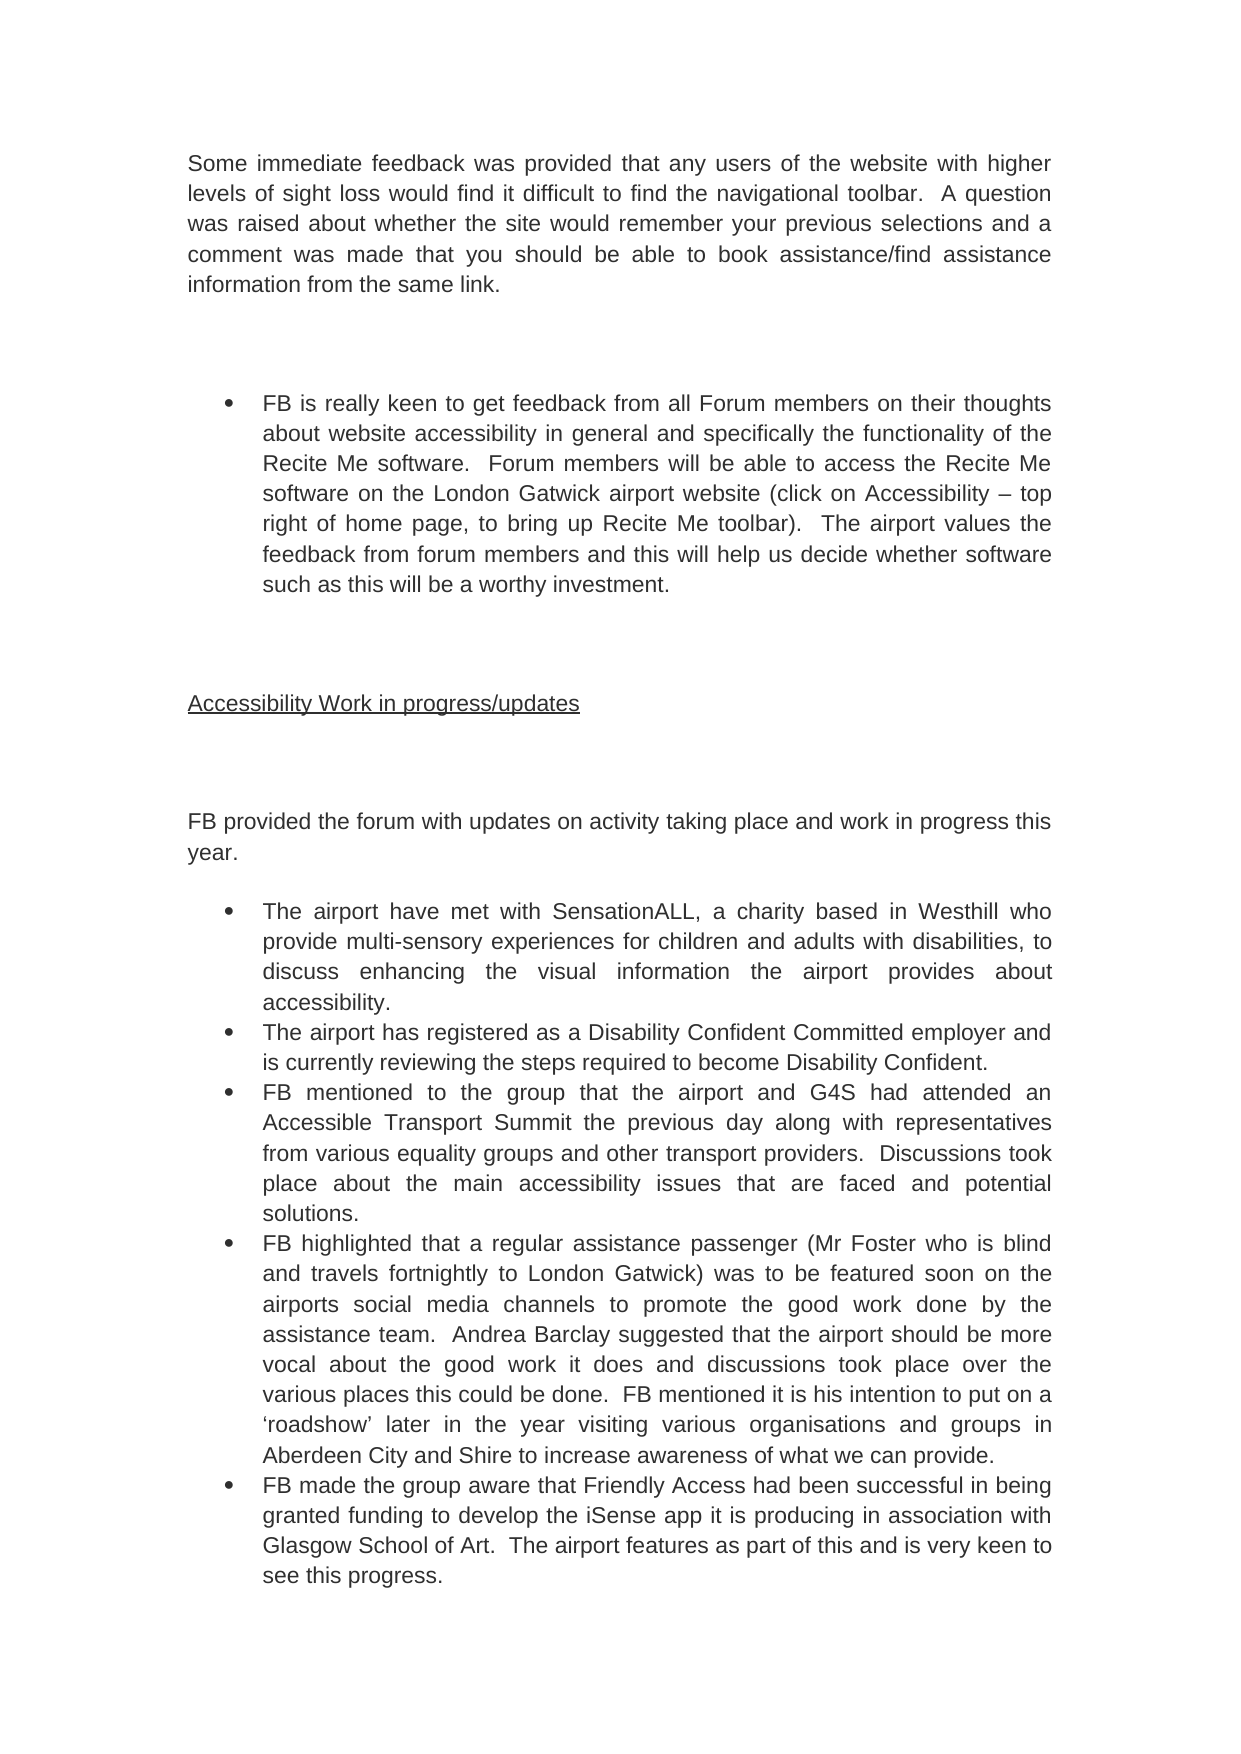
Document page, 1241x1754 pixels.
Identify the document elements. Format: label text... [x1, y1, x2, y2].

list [225, 1437, 1053, 1585]
text FB provided the forum with updates on activity taking place and work in progress this year. [187, 928, 1053, 985]
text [187, 150, 1053, 237]
text Accessibility Work in progress/updates [187, 809, 1053, 836]
list FB mentioned to the group that the airport and G4S had attended an Accessible Transport Summit the previous day along with representatives from various equality groups and other transport providers. Discussions took place about the main accessibility issues that are faced and potential solutions. [225, 1257, 1053, 1404]
list The airport has registered as a Disability Confident Committed employer and is currently reviewing the steps required to become Disability Confident. [225, 1168, 1053, 1224]
list FB is really keen to get feedback from all Forum members on their thoughts about website accessibility in general and specifically the functionality of the Recite Me software. Forum members will be able to access the Recite Me software on the London Gatwick airport website (click on Accessibility – top right of home page, to bring up Recite Me toolbar). The airport values the feedback from forum members and this will help us decide whether software such as this will be a worthy investment. [225, 509, 1053, 717]
text Some immediate feedback was provided that any users of the website with higher levels of sight loss would find it difficult to find the navigational toolbar. A question was raised about whether the site would remember your previous selections and a comment was made that you should be able to book assistance/find assistance information from the same link. [187, 270, 1053, 417]
list The airport have met with SensationALL, a charity based in Westhill who provide multi-sensory experiences for children and adults with disabilities, to discuss enhancing the visual information the airport provides about accessibility. [225, 1018, 1053, 1135]
